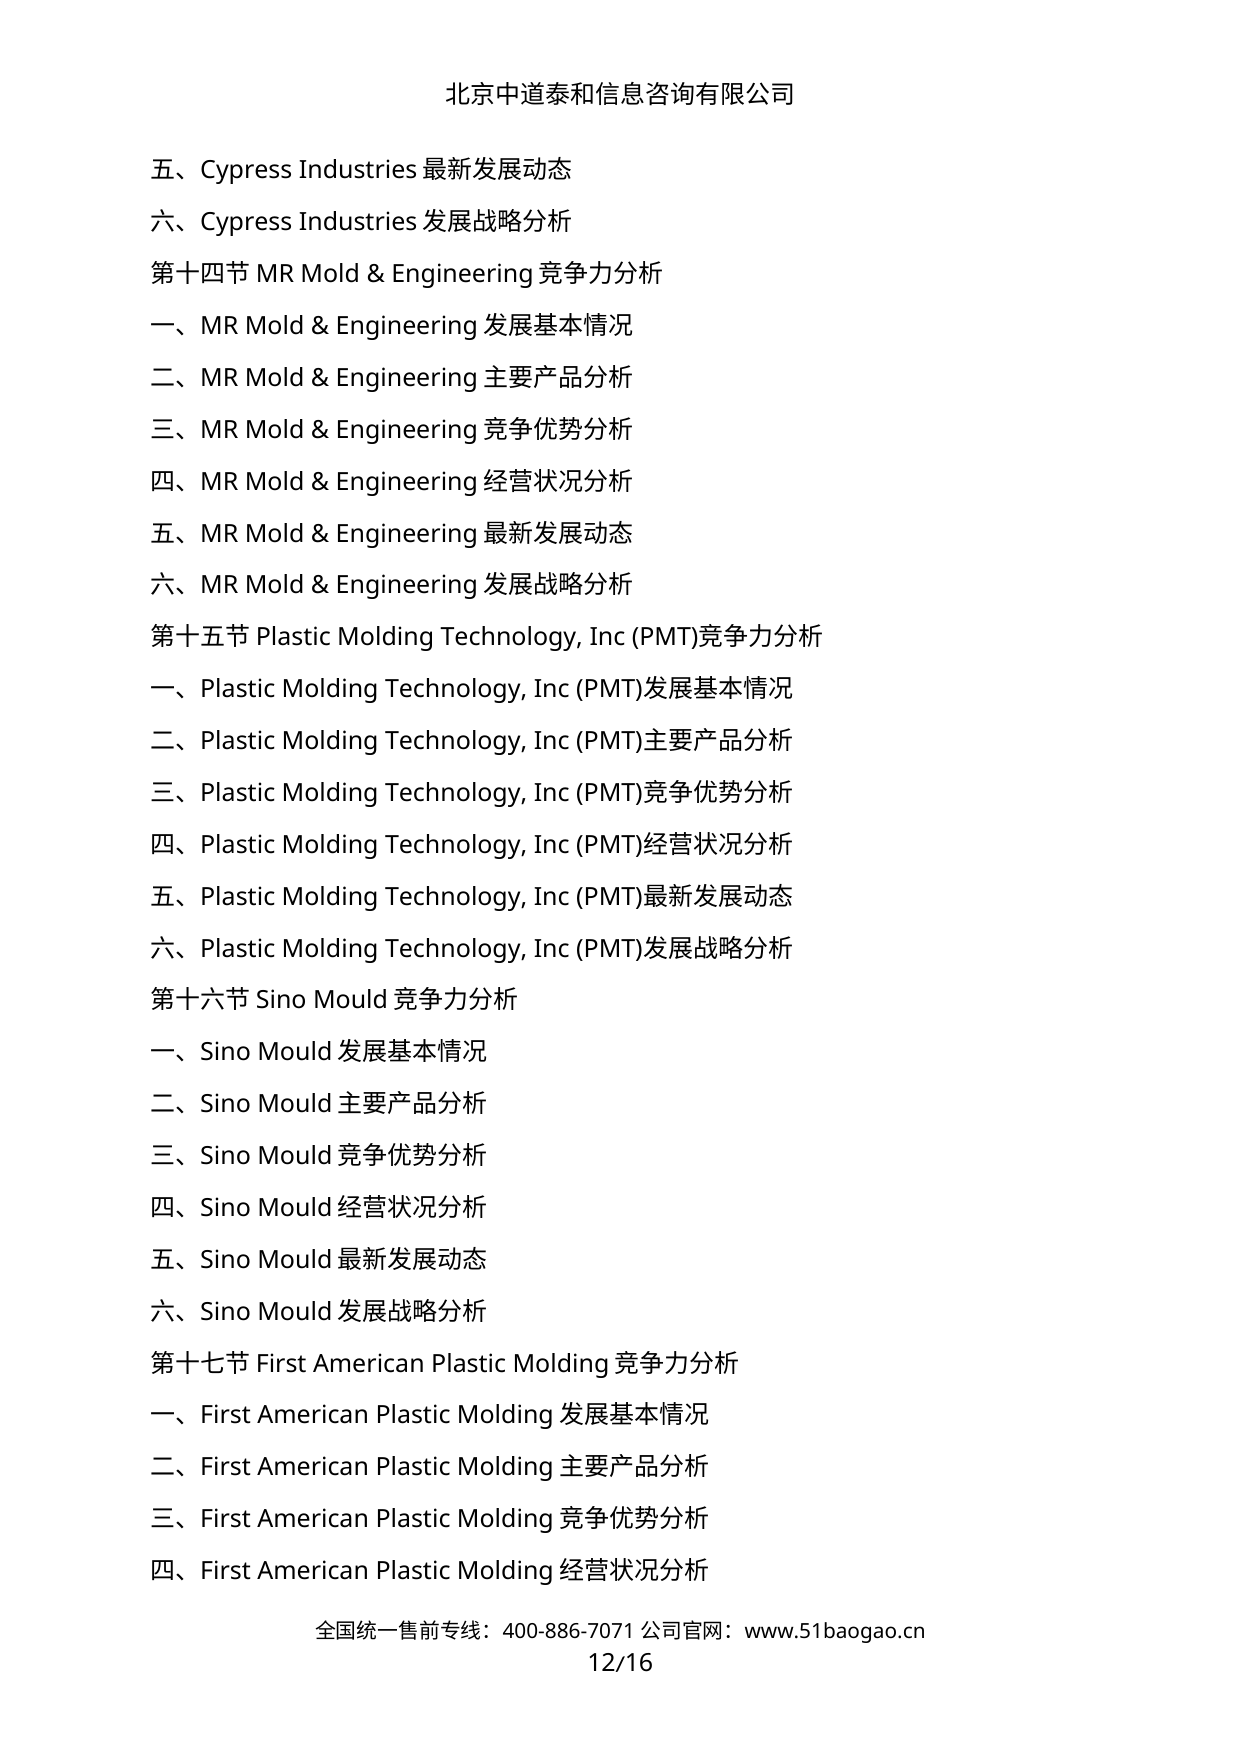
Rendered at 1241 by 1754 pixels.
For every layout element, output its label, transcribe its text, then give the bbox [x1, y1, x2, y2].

text 第十五节 Plastic Molding Technology, Inc (PMT)竞争力分析 [150, 617, 1090, 653]
text 五、MR Mold & Engineering最新发展动态 [150, 513, 1090, 549]
text 三、Plastic Molding Technology, Inc (PMT)竞争优势分析 [150, 772, 1090, 809]
text 第十六节 Sino Mould竞争力分析 [150, 980, 1090, 1016]
text 二、First American Plastic Molding主要产品分析 [150, 1447, 1090, 1483]
text 六、Plastic Molding Technology, Inc (PMT)发展战略分析 [150, 928, 1090, 964]
text 六、Sino Mould发展战略分析 [150, 1291, 1090, 1327]
text 三、MR Mold & Engineering竞争优势分析 [150, 409, 1090, 446]
text 四、First American Plastic Molding经营状况分析 [150, 1551, 1090, 1587]
text 一、MR Mold & Engineering发展基本情况 [150, 306, 1090, 342]
text 四、Sino Mould经营状况分析 [150, 1187, 1090, 1224]
text 第十四节 MR Mold & Engineering竞争力分析 [150, 254, 1090, 290]
text 六、Cypress Industries发展战略分析 [150, 202, 1090, 238]
text 五、Plastic Molding Technology, Inc (PMT)最新发展动态 [150, 876, 1090, 912]
text 三、First American Plastic Molding竞争优势分析 [150, 1499, 1090, 1535]
text 一、First American Plastic Molding发展基本情况 [150, 1395, 1090, 1431]
text 四、MR Mold & Engineering经营状况分析 [150, 461, 1090, 497]
text 二、Plastic Molding Technology, Inc (PMT)主要产品分析 [150, 721, 1090, 757]
text 六、MR Mold & Engineering发展战略分析 [150, 565, 1090, 601]
text 二、MR Mold & Engineering主要产品分析 [150, 357, 1090, 394]
text 二、Sino Mould主要产品分析 [150, 1084, 1090, 1120]
text 一、Sino Mould发展基本情况 [150, 1032, 1090, 1068]
text 五、Sino Mould最新发展动态 [150, 1239, 1090, 1276]
text 一、Plastic Molding Technology, Inc (PMT)发展基本情况 [150, 669, 1090, 705]
text 四、Plastic Molding Technology, Inc (PMT)经营状况分析 [150, 824, 1090, 861]
text 五、Cypress Industries最新发展动态 [150, 150, 1090, 186]
text 三、Sino Mould竞争优势分析 [150, 1136, 1090, 1172]
text 第十七节 First American Plastic Molding竞争力分析 [150, 1343, 1090, 1379]
